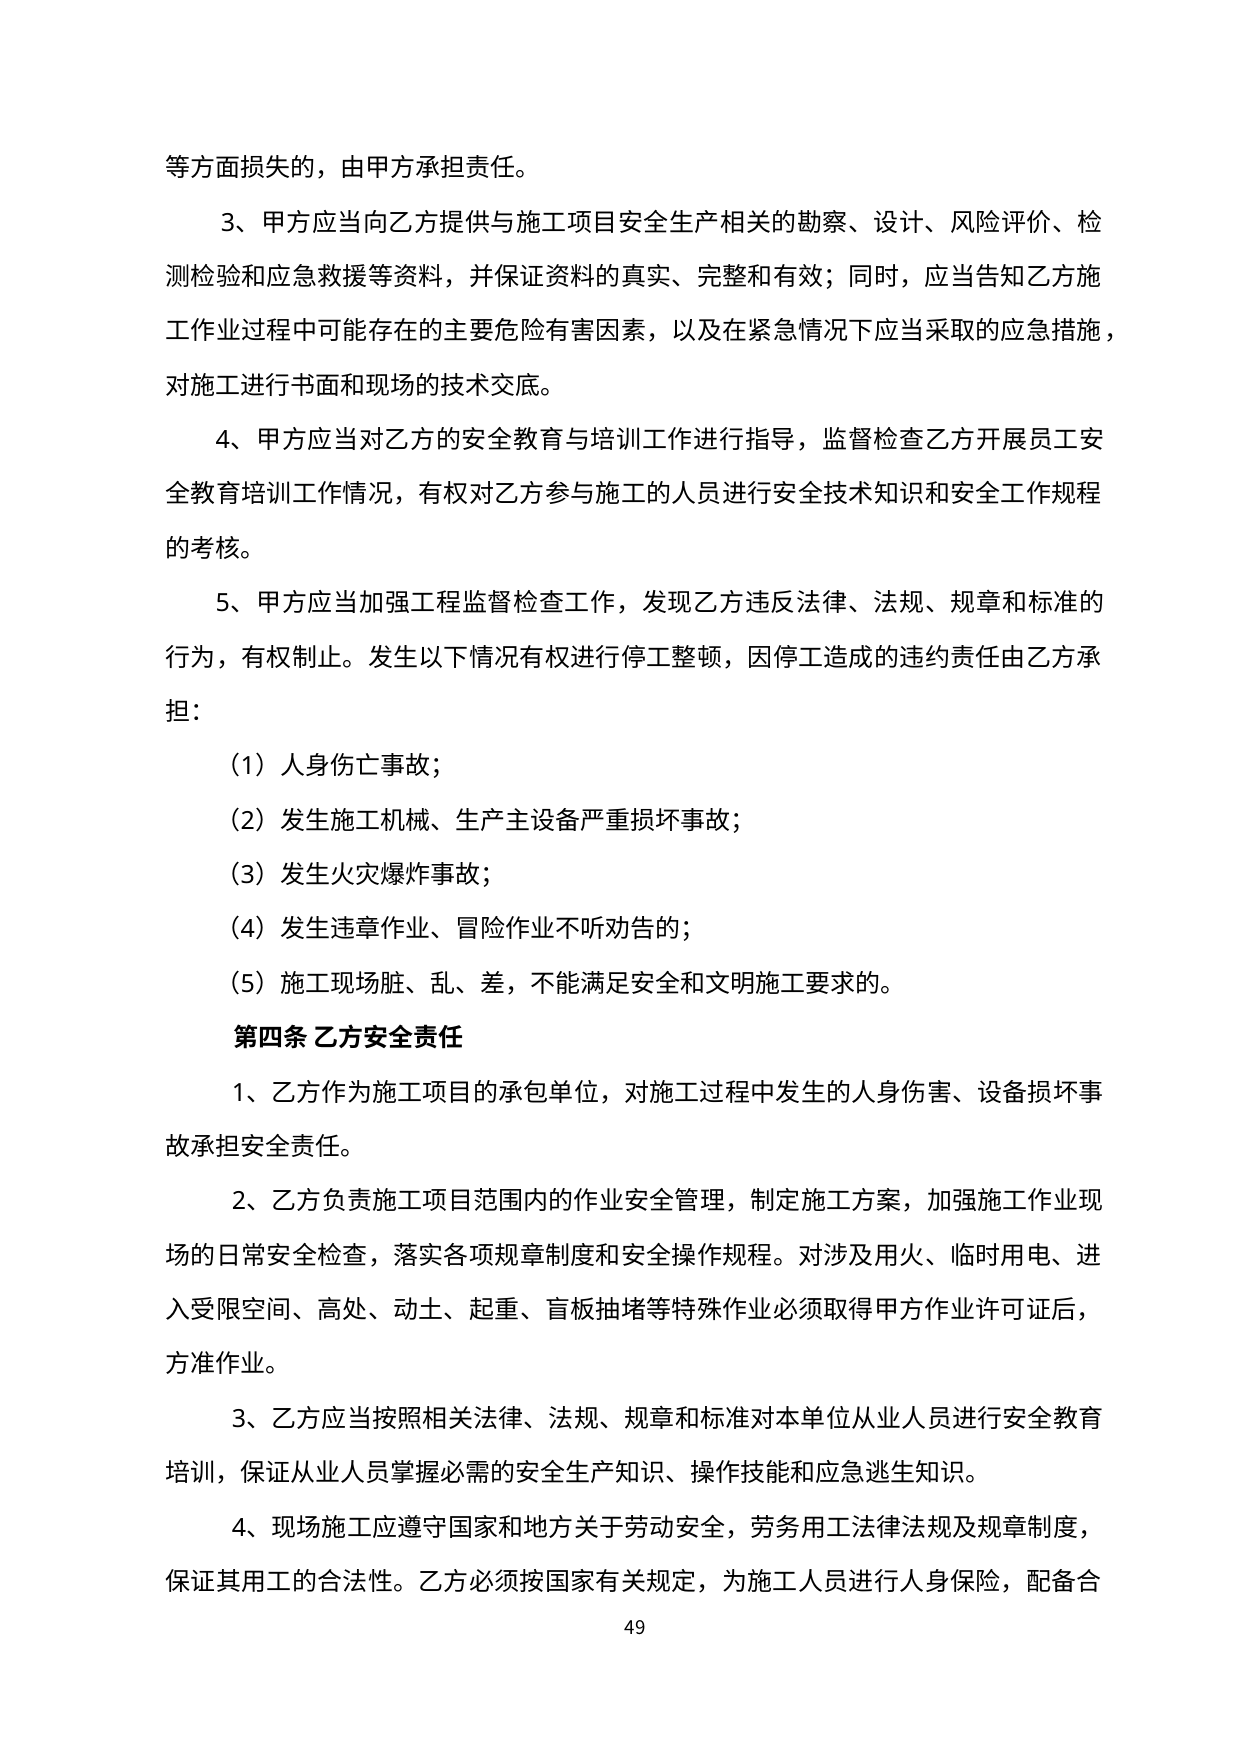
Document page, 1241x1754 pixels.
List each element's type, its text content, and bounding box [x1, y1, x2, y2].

text （4）发生违章作业、冒险作业不听劝告的； [165, 909, 1104, 945]
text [165, 148, 1104, 184]
text （5）施工现场脏、乱、差，不能满足安全和文明施工要求的。 [165, 963, 1104, 999]
text 第四条 乙方安全责任 [165, 1018, 1104, 1054]
text （3）发生火灾爆炸事故； [165, 854, 1104, 891]
text 5、甲方应当加强工程监督检查工作，发现乙方违反法律、法规、规章和标准的行为，有权制止。发生以下情况有权进行停工整顿，因停工造成的违约责任由乙方承担： [165, 583, 1104, 728]
text 4、甲方应当对乙方的安全教育与培训工作进行指导，监督检查乙方开展员工安全教育培训工作情况，有权对乙方参与施工的人员进行安全技术知识和安全工作规程的考核。 [165, 419, 1104, 564]
text （2）发生施工机械、生产主设备严重损坏事故； [165, 800, 1104, 836]
text 2、乙方负责施工项目范围内的作业安全管理，制定施工方案，加强施工作业现场的日常安全检查，落实各项规章制度和安全操作规程。对涉及用火、临时用电、进入受限空间、高处、动土、起重、盲板抽堵等特殊作业必须取得甲方作业许可证后，方准作业。 [165, 1181, 1104, 1380]
text 3、甲方应当向乙方提供与施工项目安全生产相关的勘察、设计、风险评价、检测检验和应急救援等资料，并保证资料的真实、完整和有效；同时，应当告知乙方施工作业过程中可能存在的主要危险有害因素，以及在紧急情况下应当采取的应急措施，对施工进行书面和现场的技术交底。 [165, 202, 1104, 401]
text （1）人身伤亡事故； [165, 746, 1104, 782]
text 1、乙方作为施工项目的承包单位，对施工过程中发生的人身伤害、设备损坏事故承担安全责任。 [165, 1072, 1104, 1163]
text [165, 1507, 1104, 1598]
text 3、乙方应当按照相关法律、法规、规章和标准对本单位从业人员进行安全教育培训，保证从业人员掌握必需的安全生产知识、操作技能和应急逃生知识。 [165, 1398, 1104, 1489]
